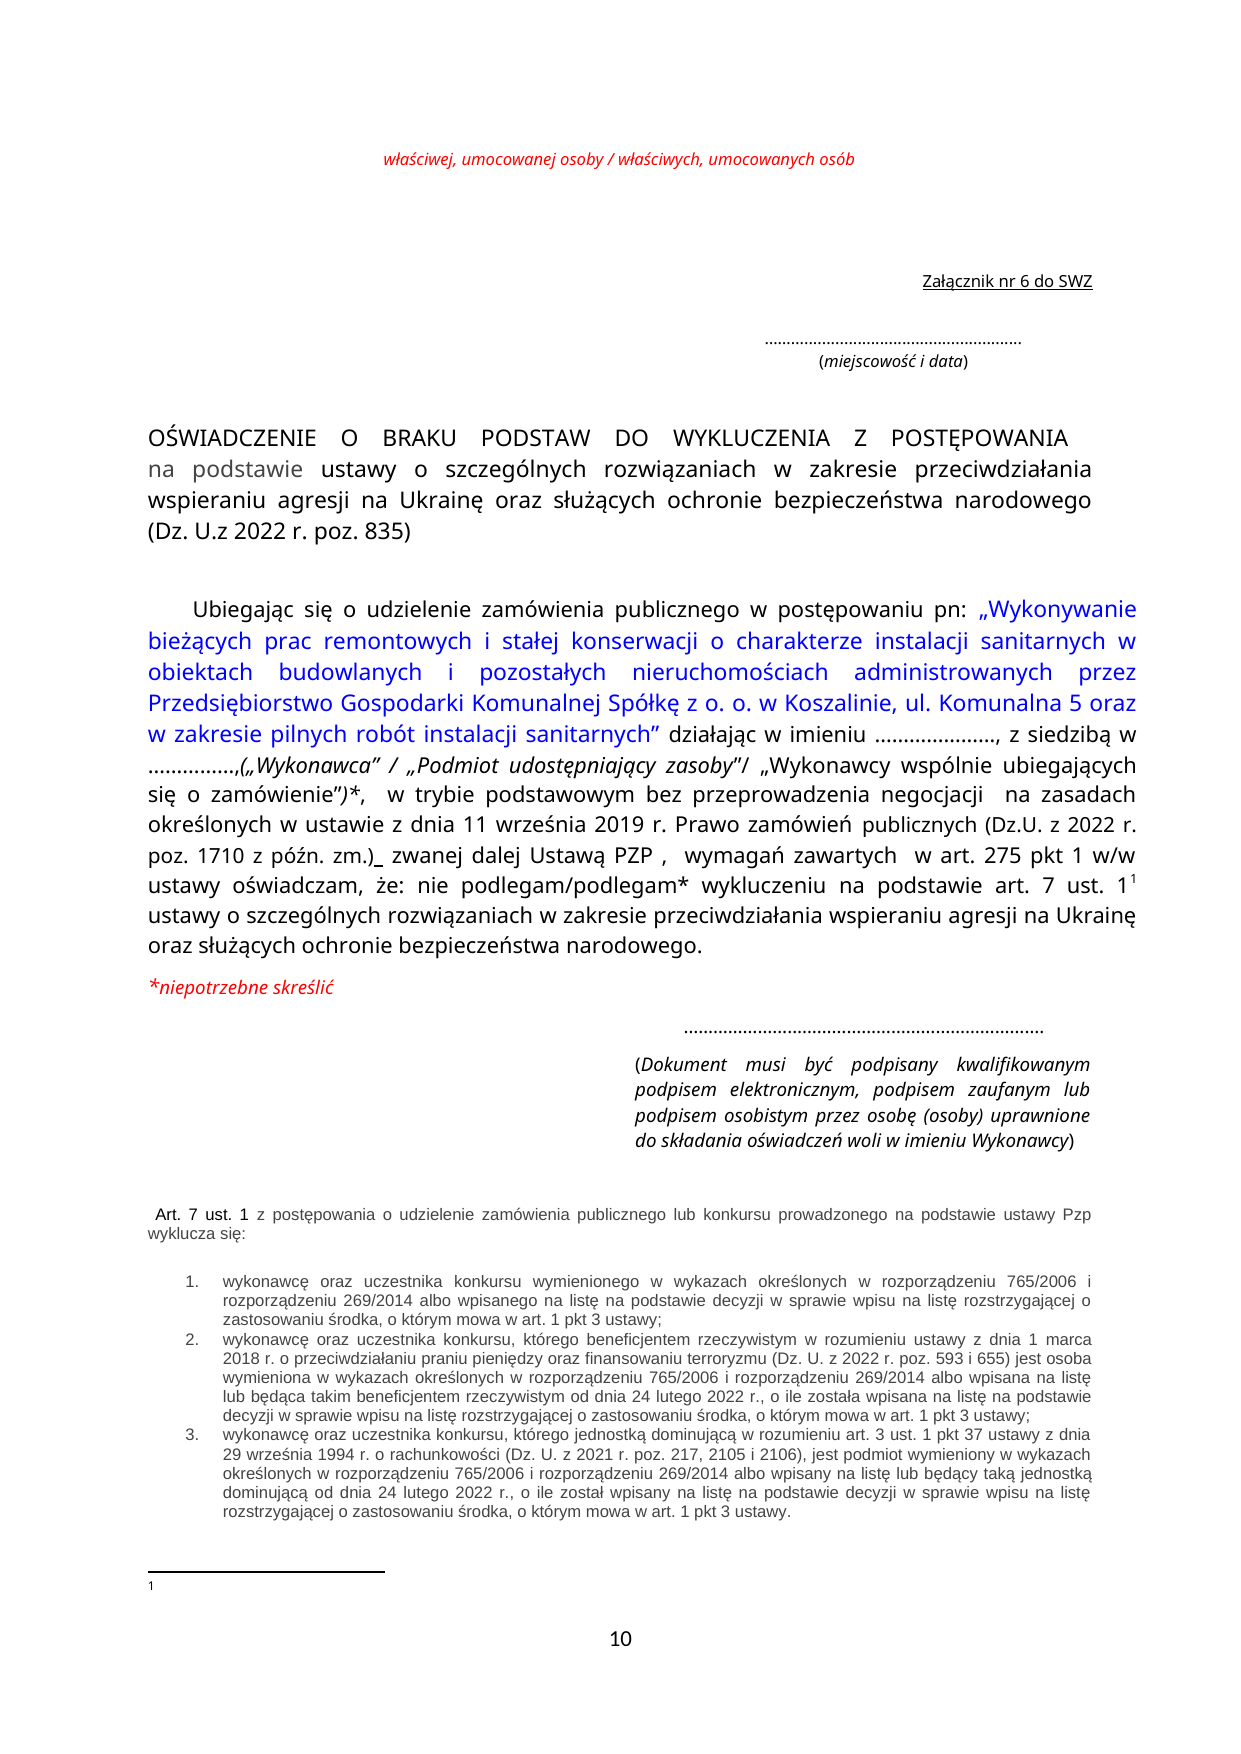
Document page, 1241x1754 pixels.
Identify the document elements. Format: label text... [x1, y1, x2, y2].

text Art. 7 ust. 1 z postępowania o udzielenie zamówienia publicznego lub konkursu prowadzonego na podstawie ustawy Pzp wyklucza się: [148, 1204, 1093, 1243]
list wykonawcę oraz uczestnika konkursu, którego beneficjentem rzeczywistym w rozumieniu ustawy z dnia 1 marca 2018 r. o przeciwdziałaniu praniu pieniędzy oraz finansowaniu terroryzmu (Dz. U. z 2022 r. poz. 593 i 655) jest osoba wymieniona w wykazach określonych w rozporządzeniu 765/2006 i rozporządzeniu 269/2014 albo wpisana na listę lub będąca takim beneficjentem rzeczywistym od dnia 24 lutego 2022 r., o ile została wpisana na listę na podstawie decyzji w sprawie wpisu na listę rozstrzygającej o zastosowaniu środka, o którym mowa w art. 1 pkt 3 ustawy; [185, 1329, 1093, 1425]
text (miejscowość i data) [694, 349, 1093, 372]
text OŚWIADCZENIE O BRAKU PODSTAW DO WYKLUCZENIA Z POSTĘPOWANIA na podstawie ustawy o szczególnych rozwiązaniach w zakresie przeciwdziałania wspieraniu agresji na Ukrainę oraz służących ochronie bezpieczeństwa narodowego (Dz. U.z 2022 r. poz. 835) [148, 422, 1093, 547]
list wykonawcę oraz uczestnika konkursu wymienionego w wykazach określonych w rozporządzeniu 765/2006 i rozporządzeniu 269/2014 albo wpisanego na listę na podstawie decyzji w sprawie wpisu na listę rozstrzygającej o zastosowaniu środka, o którym mowa w art. 1 pkt 3 ustawy; [185, 1272, 1093, 1329]
text Ubiegając się o udzielenie zamówienia publicznego w postępowaniu pn: „Wykonywanie bieżących prac remontowych i stałej konserwacji o charakterze instalacji sanitarnych w obiektach budowlanych i pozostałych nieruchomościach administrowanych przez Przedsiębiorstwo Gospodarki Komunalnej Spółkę z o. o. w Koszalinie, ul. Komunalna 5 oraz w zakresie pilnych robót instalacji sanitarnych” działając w imieniu …………………, z siedzibą w ……………,(„Wykonawca” / „Podmiot udostępniający zasoby”/ „Wykonawcy wspólnie ubiegających się o zamówienie”)*, w trybie podstawowym bez przeprowadzenia negocjacji na zasadach określonych w ustawie z dnia 11 września 2019 r. Prawo zamówień publicznych (Dz.U. z 2022 r. poz. 1710 z późn. zm.) zwanej dalej Ustawą PZP , wymagań zawartych w art. 275 pkt 1 w/w ustawy oświadczam, że: nie podlegam/podlegam* wykluczeniu na podstawie art. 7 ust. 1 ustawy o szczególnych rozwiązaniach w zakresie przeciwdziałania wspieraniu agresji na Ukrainę oraz służących ochronie bezpieczeństwa narodowego. [148, 593, 1137, 960]
text właściwej, umocowanej osoby / właściwych, umocowanych osób [148, 148, 1093, 170]
text ………................................................. [694, 326, 1093, 349]
text *niepotrzebne skreślić [148, 972, 1093, 1001]
list wykonawcę oraz uczestnika konkursu, którego jednostką dominującą w rozumieniu art. 3 ust. 1 pkt 37 ustawy z dnia 29 września 1994 r. o rachunkowości (Dz. U. z 2021 r. poz. 217, 2105 i 2106), jest podmiot wymieniony w wykazach określonych w rozporządzeniu 765/2006 i rozporządzeniu 269/2014 albo wpisany na listę lub będący taką jednostką dominującą od dnia 24 lutego 2022 r., o ile został wpisany na listę na podstawie decyzji w sprawie wpisu na listę rozstrzygającej o zastosowaniu środka, o którym mowa w art. 1 pkt 3 ustawy. [185, 1425, 1093, 1521]
text ………………………………………………………………. [635, 1013, 1093, 1039]
text (Dokument musi być podpisany kwalifikowanym podpisem elektronicznym, podpisem zaufanym lub podpisem osobistym przez osobę (osoby) uprawnione do składania oświadczeń woli w imieniu Wykonawcy) [635, 1051, 1093, 1153]
text Załącznik nr 6 do SWZ [148, 270, 1093, 292]
